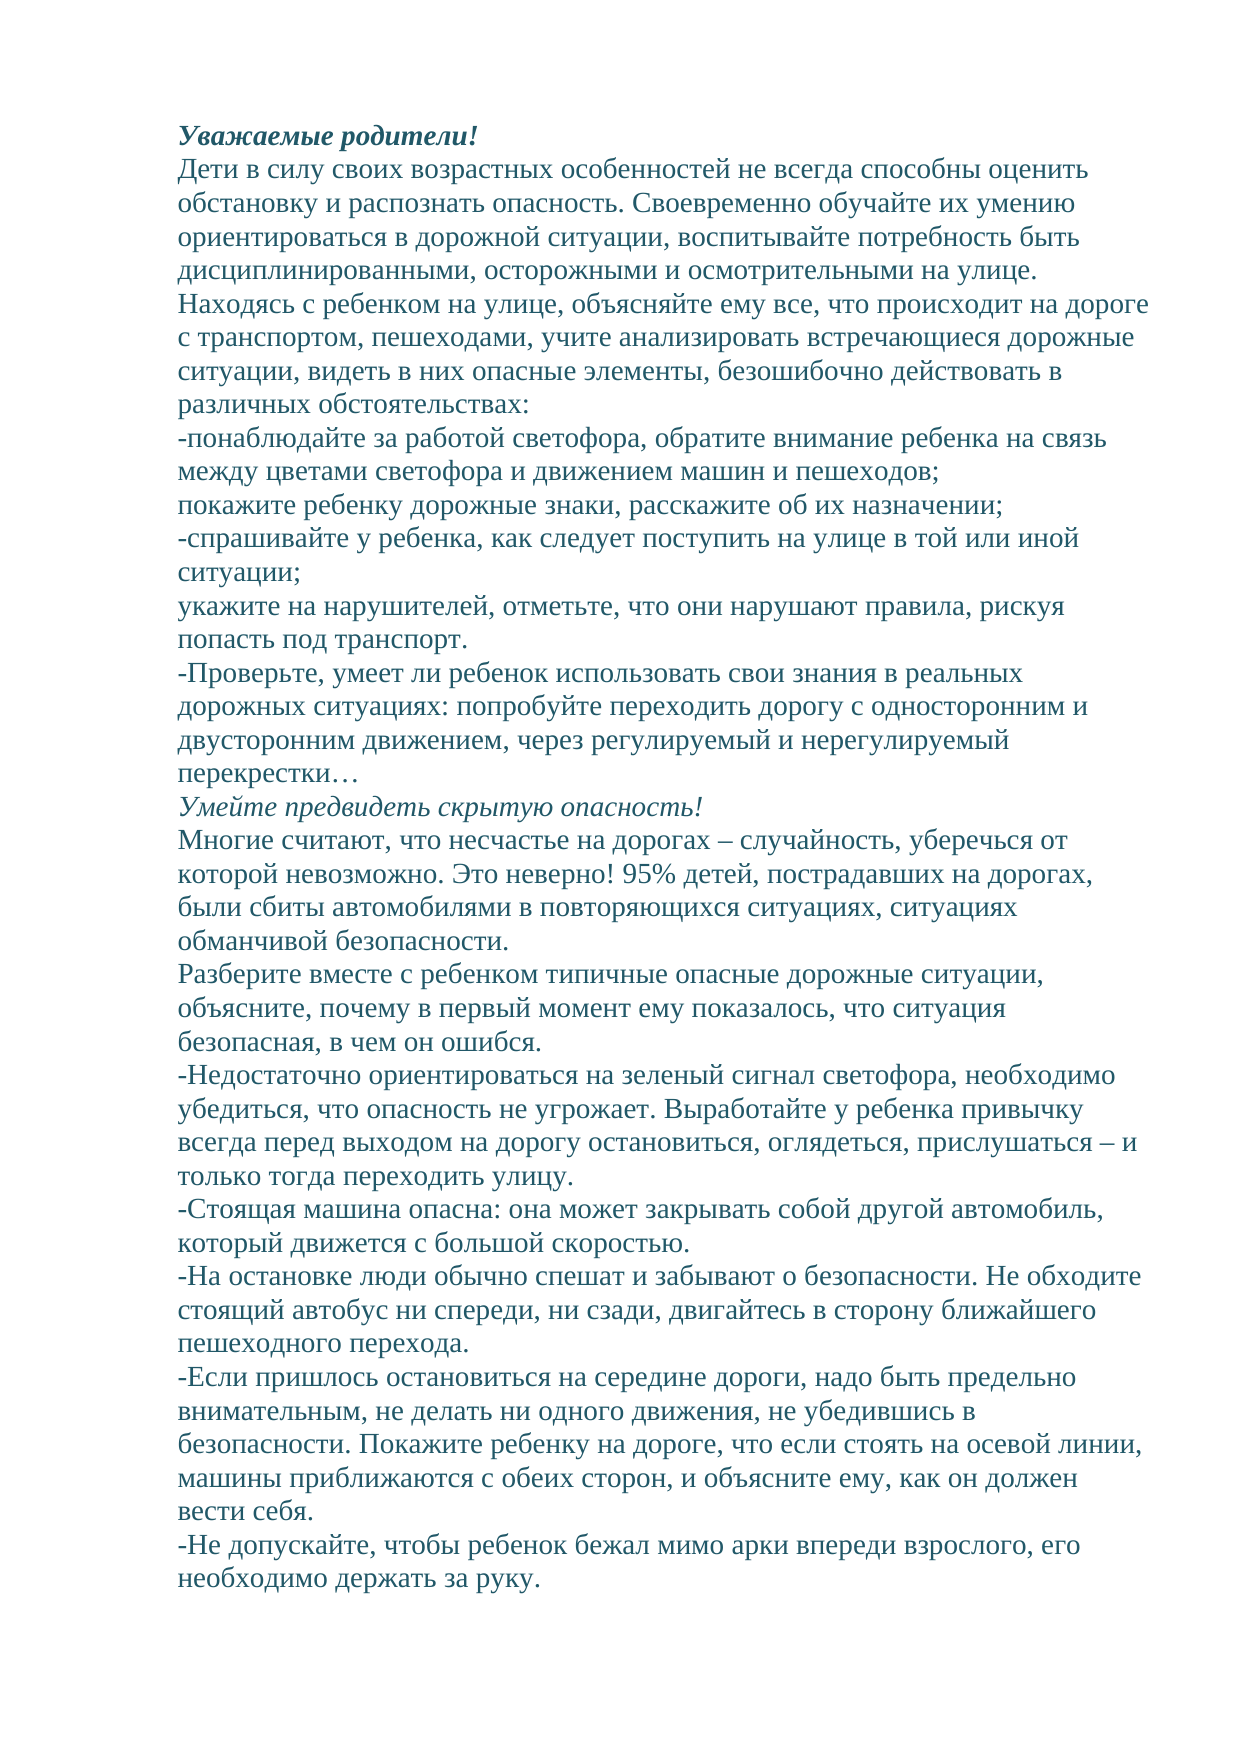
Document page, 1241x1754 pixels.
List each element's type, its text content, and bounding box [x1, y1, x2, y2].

text покажите ребенку дорожные знаки, расскажите об их назначении; [177, 487, 1152, 521]
text Умейте предвидеть скрытую опасность! [177, 789, 1152, 822]
text -Если пришлось остановиться на середине дороги, надо быть предельно внимательным, не делать ни одного движения, не убедившись в безопасности. Покажите ребенку на дороге, что если стоять на осевой линии, машины приближаются с обеих сторон, и объясните ему, как он должен вести себя. [177, 1359, 1152, 1527]
text -спрашивайте у ребенка, как следует поступить на улице в той или иной ситуации; [177, 521, 1152, 588]
text Находясь с ребенком на улице, объясняйте ему все, что происходит на дороге с транспортом, пешеходами, учите анализировать встречающиеся дорожные ситуации, видеть в них опасные элементы, безошибочно действовать в различных обстоятельствах: [177, 286, 1152, 420]
text -Не допускайте, чтобы ребенок бежал мимо арки впереди взрослого, его необходимо держать за руку. [177, 1527, 1152, 1594]
text Многие считают, что несчастье на дорогах – случайность, уберечься от которой невозможно. Это неверно! 95% детей, пострадавших на дорогах, были сбиты автомобилями в повторяющихся ситуациях, ситуациях обманчивой безопасности. [177, 822, 1152, 957]
text -понаблюдайте за работой светофора, обратите внимание ребенка на связь между цветами светофора и движением машин и пешеходов; [177, 420, 1152, 487]
text Уважаемые родители! [177, 118, 1152, 152]
text -Стоящая машина опасна: она может закрывать собой другой автомобиль, который движется с большой скоростью. [177, 1191, 1152, 1258]
text Дети в силу своих возрастных особенностей не всегда способны оценить обстановку и распознать опасность. Своевременно обучайте их умению ориентироваться в дорожной ситуации, воспитывайте потребность быть дисциплинированными, осторожными и осмотрительными на улице. [177, 152, 1152, 286]
text -На остановке люди обычно спешат и забывают о безопасности. Не обходите стоящий автобус ни спереди, ни сзади, двигайтесь в сторону ближайшего пешеходного перехода. [177, 1258, 1152, 1359]
text -Проверьте, умеет ли ребенок использовать свои знания в реальных дорожных ситуациях: попробуйте переходить дорогу с односторонним и двусторонним движением, через регулируемый и нерегулируемый перекрестки… [177, 655, 1152, 789]
text Разберите вместе с ребенком типичные опасные дорожные ситуации, объясните, почему в первый момент ему показалось, что ситуация безопасная, в чем он ошибся. [177, 957, 1152, 1057]
text укажите на нарушителей, отметьте, что они нарушают правила, рискуя попасть под транспорт. [177, 588, 1152, 655]
text -Недостаточно ориентироваться на зеленый сигнал светофора, необходимо убедиться, что опасность не угрожает. Выработайте у ребенка привычку всегда перед выходом на дорогу остановиться, оглядеться, прислушаться – и только тогда переходить улицу. [177, 1057, 1152, 1191]
